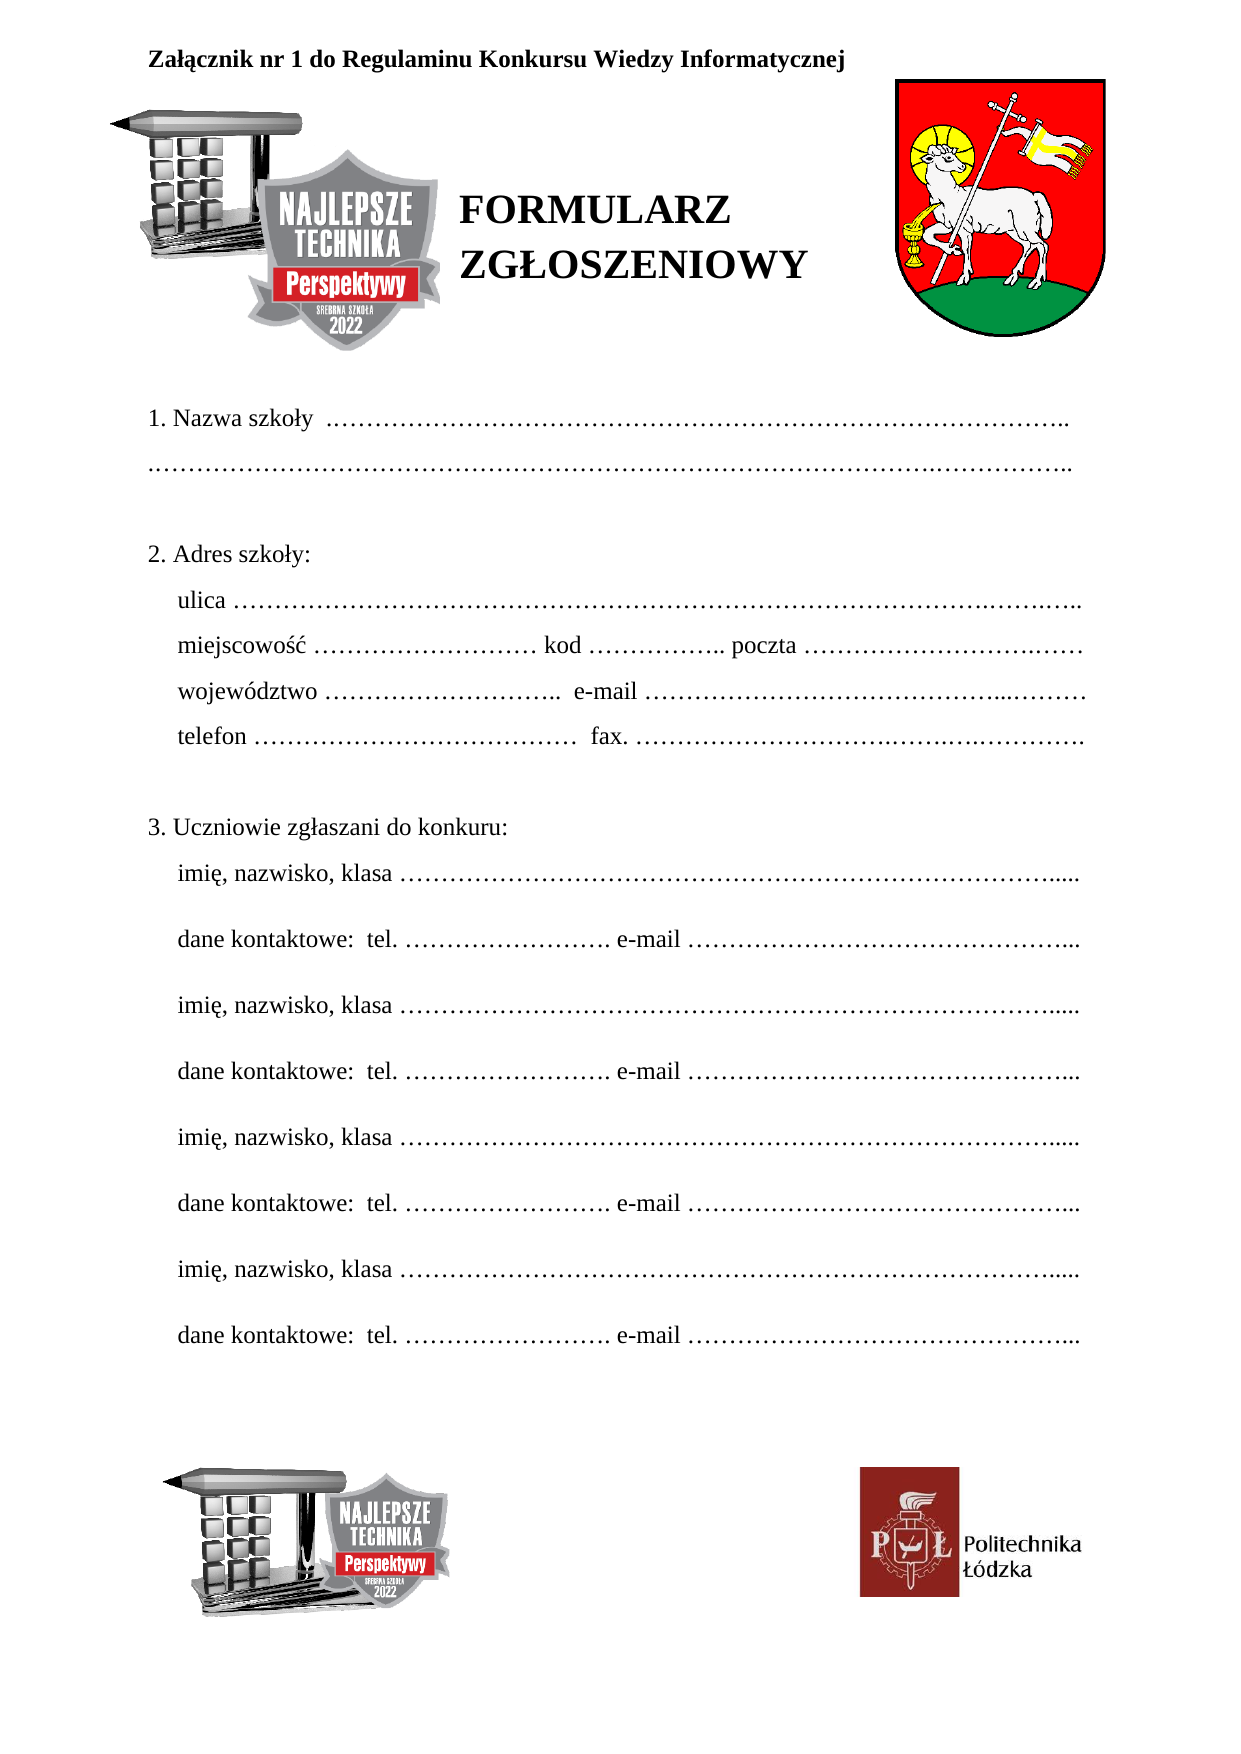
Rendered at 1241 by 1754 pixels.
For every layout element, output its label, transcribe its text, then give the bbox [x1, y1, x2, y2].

picture [852, 1467, 1084, 1597]
text miejscowość ……………………… kod …………….. poczta ……………………….…… [177, 630, 1093, 659]
list dane kontaktowe: tel. ……………………. e-mail ………………………………………... [177, 924, 1093, 953]
list imię, nazwisko, klasa ……………………………………………………………………..... [177, 858, 1093, 887]
picture [159, 1451, 450, 1619]
text FORMULARZ ZGŁOSZENIOWY [148, 184, 1093, 378]
list imię, nazwisko, klasa ……………………………………………………………………..... [177, 990, 1093, 1019]
list imię, nazwisko, klasa ……………………………………………………………………..... [177, 1122, 1093, 1151]
text 2. Adres szkoły: [148, 539, 1093, 568]
text .………………………………………………………………………………….…………….. [148, 448, 1093, 477]
list dane kontaktowe: tel. ……………………. e-mail ………………………………………... [177, 1320, 1093, 1349]
text Załącznik nr 1 do Regulaminu Konkursu Wiedzy Informatycznej [148, 44, 1093, 73]
text województwo ……………………….. e-mail ……………………………………...……… [177, 676, 1093, 704]
picture [895, 79, 1106, 337]
text 1. Nazwa szkoły .…………………………………………………………………………….. [148, 403, 1093, 431]
text telefon ………………………………… fax. ………………………….…….….…………. [177, 721, 1093, 750]
picture [106, 92, 440, 349]
list dane kontaktowe: tel. ……………………. e-mail ………………………………………... [177, 1188, 1093, 1217]
list dane kontaktowe: tel. ……………………. e-mail ………………………………………... [177, 1056, 1093, 1085]
text 3. Uczniowie zgłaszani do konkuru: [148, 812, 1093, 841]
list imię, nazwisko, klasa ……………………………………………………………………..... [177, 1254, 1093, 1283]
text ulica ……………………………………………………………………………….…….….. [177, 585, 1093, 613]
